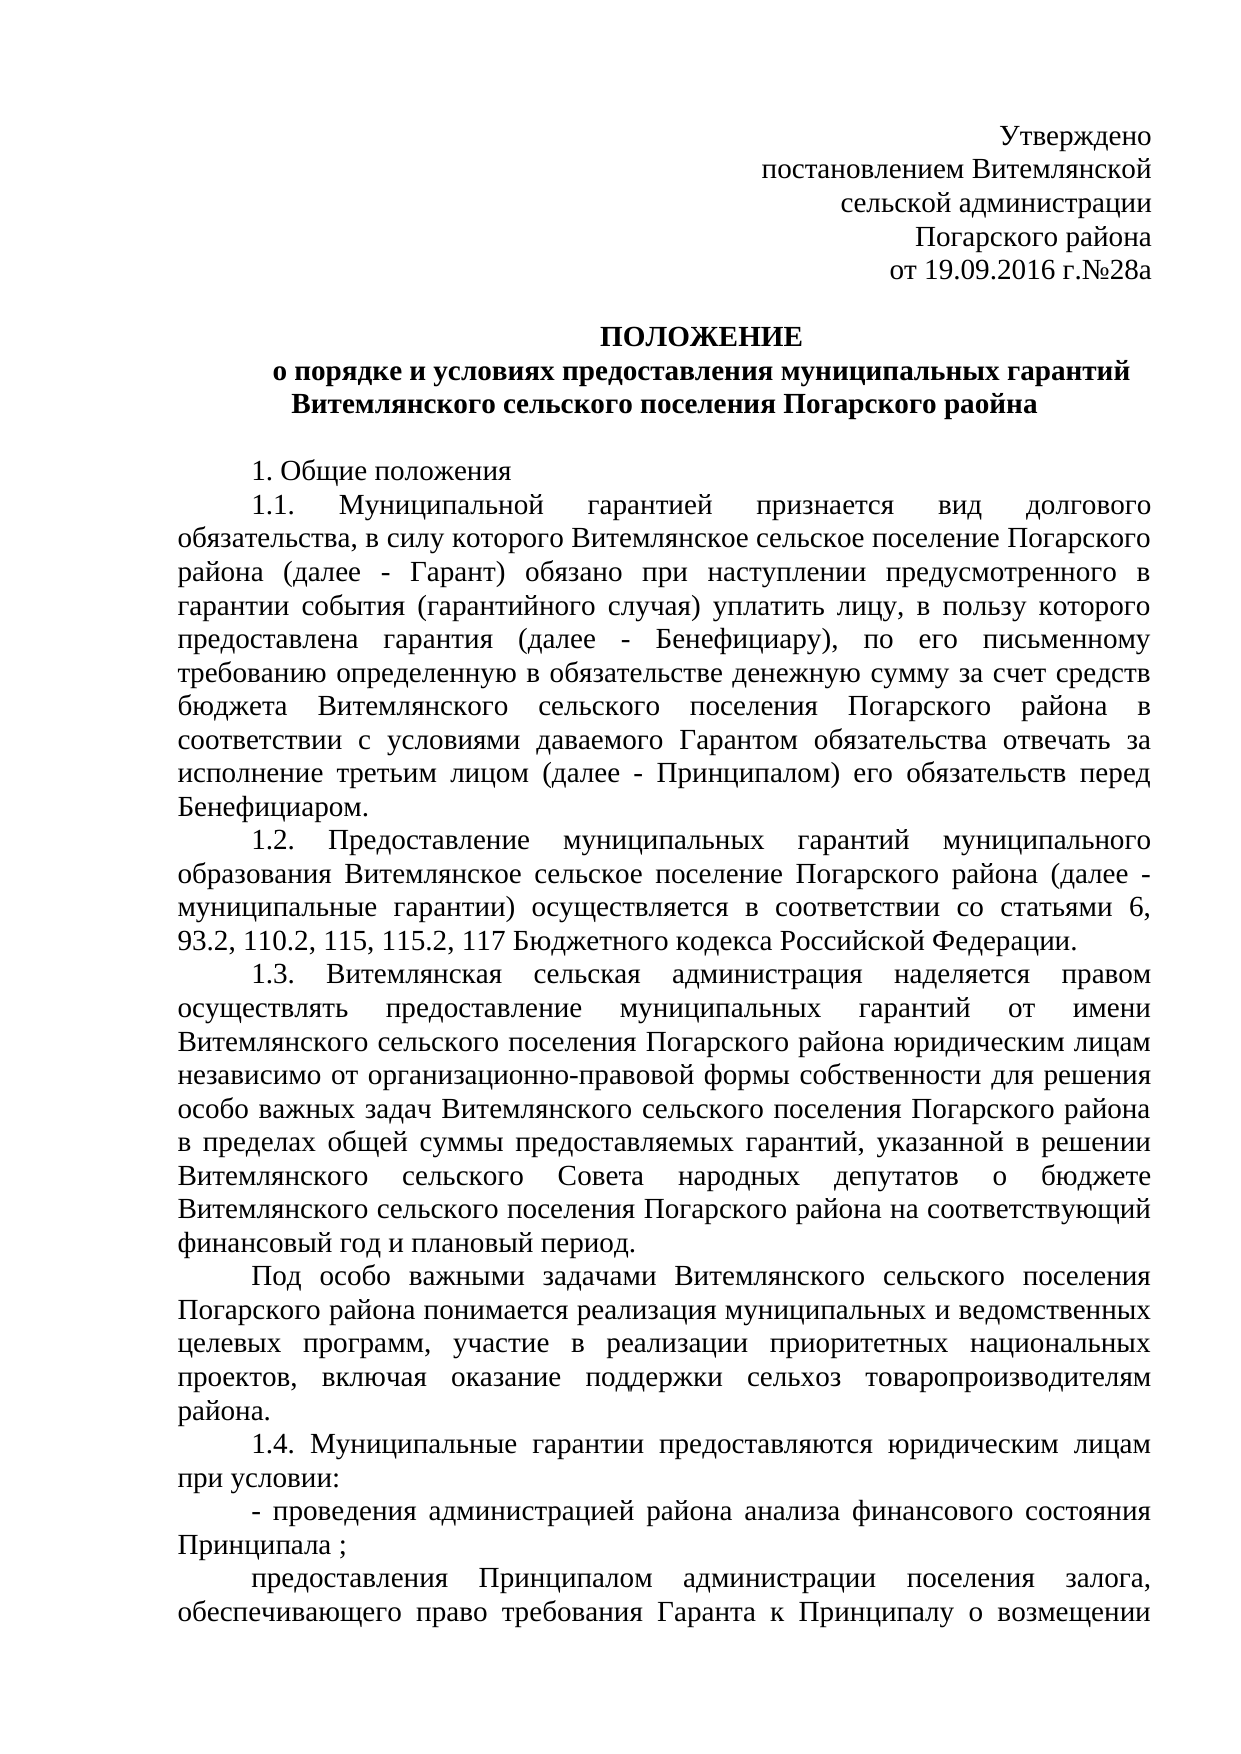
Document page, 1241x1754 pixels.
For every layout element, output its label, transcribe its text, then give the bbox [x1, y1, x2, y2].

text ПОЛОЖЕНИЕ [177, 319, 1152, 353]
text 1.3. Витемлянская сельская администрация наделяется правом осуществлять предоставление муниципальных гарантий от имени Витемлянского сельского поселения Погарского района юридическим лицам независимо от организационно-правовой формы собственности для решения особо важных задач Витемлянского сельского поселения Погарского района в пределах общей суммы предоставляемых гарантий, указанной в решении Витемлянского сельского Совета народных депутатов о бюджете Витемлянского сельского поселения Погарского района на соответствующий финансовый год и плановый период. [177, 957, 1152, 1258]
text 1.4. Муниципальные гарантии предоставляются юридическим лицам при условии: [177, 1426, 1152, 1493]
text Под особо важными задачами Витемлянского сельского поселения Погарского района понимается реализация муниципальных и ведомственных целевых программ, участие в реализации приоритетных национальных проектов, включая оказание поддержки сельхоз товаропроизводителям района. [177, 1258, 1152, 1426]
text сельской администрации Погарского района [709, 185, 1152, 252]
text о порядке и условиях предоставления муниципальных гарантий Витемлянского сельского поселения Погарского раойна [177, 353, 1152, 420]
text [177, 1560, 1152, 1627]
text 1.2. Предоставление муниципальных гарантий муниципального образования Витемлянское сельское поселение Погарского района (далее - муниципальные гарантии) осуществляется в соответствии со статьями 6, 93.2, 110.2, 115, 115.2, 117 Бюджетного кодекса Российской Федерации. [177, 822, 1152, 957]
text от 19.09.2016 г.№28а [709, 252, 1152, 286]
text 1. Общие положения [177, 453, 1152, 487]
text Утверждено [709, 118, 1152, 152]
text 1.1. Муниципальной гарантией признается вид долгового обязательства, в силу которого Витемлянское сельское поселение Погарского района (далее - Гарант) обязано при наступлении предусмотренного в гарантии события (гарантийного случая) уплатить лицу, в пользу которого предоставлена гарантия (далее - Бенефициару), по его письменному требованию определенную в обязательстве денежную сумму за счет средств бюджета Витемлянского сельского поселения Погарского района в соответствии с условиями даваемого Гарантом обязательства отвечать за исполнение третьим лицом (далее - Принципалом) его обязательств перед Бенефициаром. [177, 487, 1152, 822]
text - проведения администрацией района анализа финансового состояния Принципала ; [177, 1493, 1152, 1560]
text постановлением Витемлянской [709, 152, 1152, 185]
